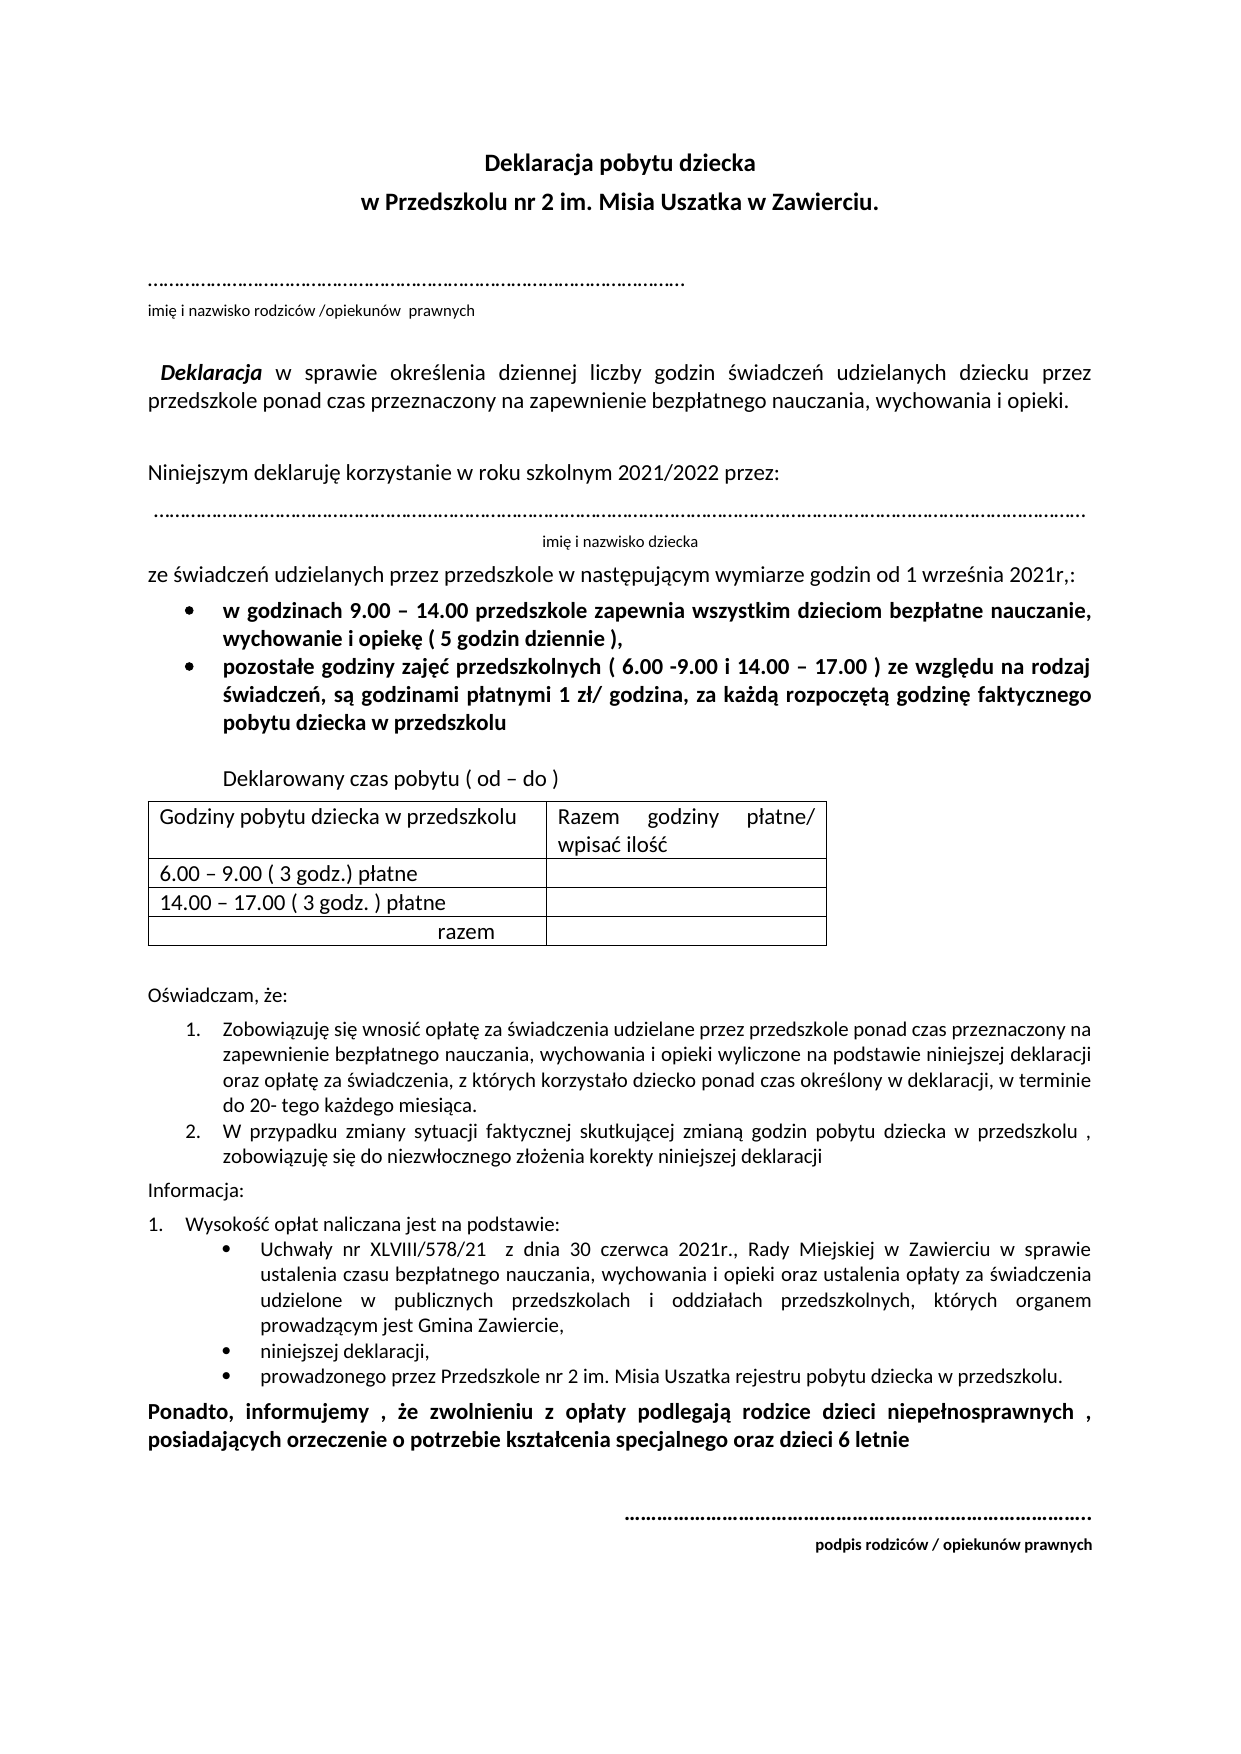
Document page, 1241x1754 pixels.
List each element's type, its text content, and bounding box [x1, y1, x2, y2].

list W przypadku zmiany sytuacji faktycznej skutkującej zmianą godzin pobytu dziecka w przedszkolu , zobowiązuję się do niezwłocznego złożenia korekty niniejszej deklaracji [185, 1118, 1093, 1169]
list Zobowiązuję się wnosić opłatę za świadczenia udzielane przez przedszkole ponad czas przeznaczony na zapewnienie bezpłatnego nauczania, wychowania i opieki wyliczone na podstawie niniejszej deklaracji oraz opłatę za świadczenia, z których korzystało dziecko ponad czas określony w deklaracji, w terminie do 20- tego każdego miesiąca. [185, 1016, 1093, 1118]
table_cell [547, 917, 826, 945]
text Oświadczam, że: [148, 982, 1093, 1008]
table_cell [547, 888, 826, 916]
text Deklaracja pobytu dziecka [148, 148, 1093, 178]
text ………………………………………………………………………….. [148, 1498, 1093, 1526]
text Niniejszym deklaruję korzystanie w roku szkolnym 2021/2022 przez: [148, 458, 1093, 487]
text w Przedszkolu nr 2 im. Misia Uszatka w Zawierciu. [148, 186, 1093, 217]
table_cell [547, 859, 826, 887]
list Uchwały nr XLVIII/578/21 z dnia 30 czerwca 2021r., Rady Miejskiej w Zawierciu w sprawie ustalenia czasu bezpłatnego nauczania, wychowania i opieki oraz ustalenia opłaty za świadczenia udzielone w publicznych przedszkolach i oddziałach przedszkolnych, których organem prowadzącym jest Gmina Zawiercie, [223, 1236, 1093, 1338]
table_cell razem [149, 917, 546, 945]
text …………………………………………………………………………………………………………………………………………………………… [148, 495, 1093, 523]
list Deklarowany czas pobytu ( od – do ) [223, 764, 1093, 792]
table_header Razem godziny płatne/ wpisać ilość [547, 802, 826, 858]
text Ponadto, informujemy , że zwolnieniu z opłaty podlegają rodzice dzieci niepełnosprawnych , posiadających orzeczenie o potrzebie kształcenia specjalnego oraz dzieci 6 letnie [148, 1397, 1093, 1453]
list w godzinach 9.00 – 14.00 przedszkole zapewnia wszystkim dzieciom bezpłatne nauczanie, wychowanie i opiekę ( 5 godzin dziennie ), [185, 596, 1093, 652]
text ………………………………………………………………………………………… [148, 264, 1093, 292]
list prowadzonego przez Przedszkole nr 2 im. Misia Uszatka rejestru pobytu dziecka w przedszkolu. [223, 1363, 1093, 1389]
text imię i nazwisko dziecka [148, 531, 1093, 552]
text Deklaracja w sprawie określenia dziennej liczby godzin świadczeń udzielanych dziecku przez przedszkole ponad czas przeznaczony na zapewnienie bezpłatnego nauczania, wychowania i opieki. [148, 358, 1093, 414]
list pozostałe godziny zajęć przedszkolnych ( 6.00 -9.00 i 14.00 – 17.00 ) ze względu na rodzaj świadczeń, są godzinami płatnymi 1 zł/ godzina, za każdą rozpoczętą godzinę faktycznego pobytu dziecka w przedszkolu [185, 652, 1093, 736]
text Informacja: [148, 1177, 1093, 1202]
list niniejszej deklaracji, [223, 1338, 1093, 1363]
text imię i nazwisko rodziców /opiekunów prawnych [148, 301, 1093, 321]
list Wysokość opłat naliczana jest na podstawie: [148, 1211, 1093, 1236]
table_cell 6.00 – 9.00 ( 3 godz.) płatne [149, 859, 546, 887]
table_cell 14.00 – 17.00 ( 3 godz. ) płatne [149, 888, 546, 916]
table_header Godziny pobytu dziecka w przedszkolu [149, 802, 546, 858]
text podpis rodziców / opiekunów prawnych [148, 1534, 1093, 1554]
text ze świadczeń udzielanych przez przedszkole w następującym wymiarze godzin od 1 września 2021r,: [148, 560, 1093, 588]
